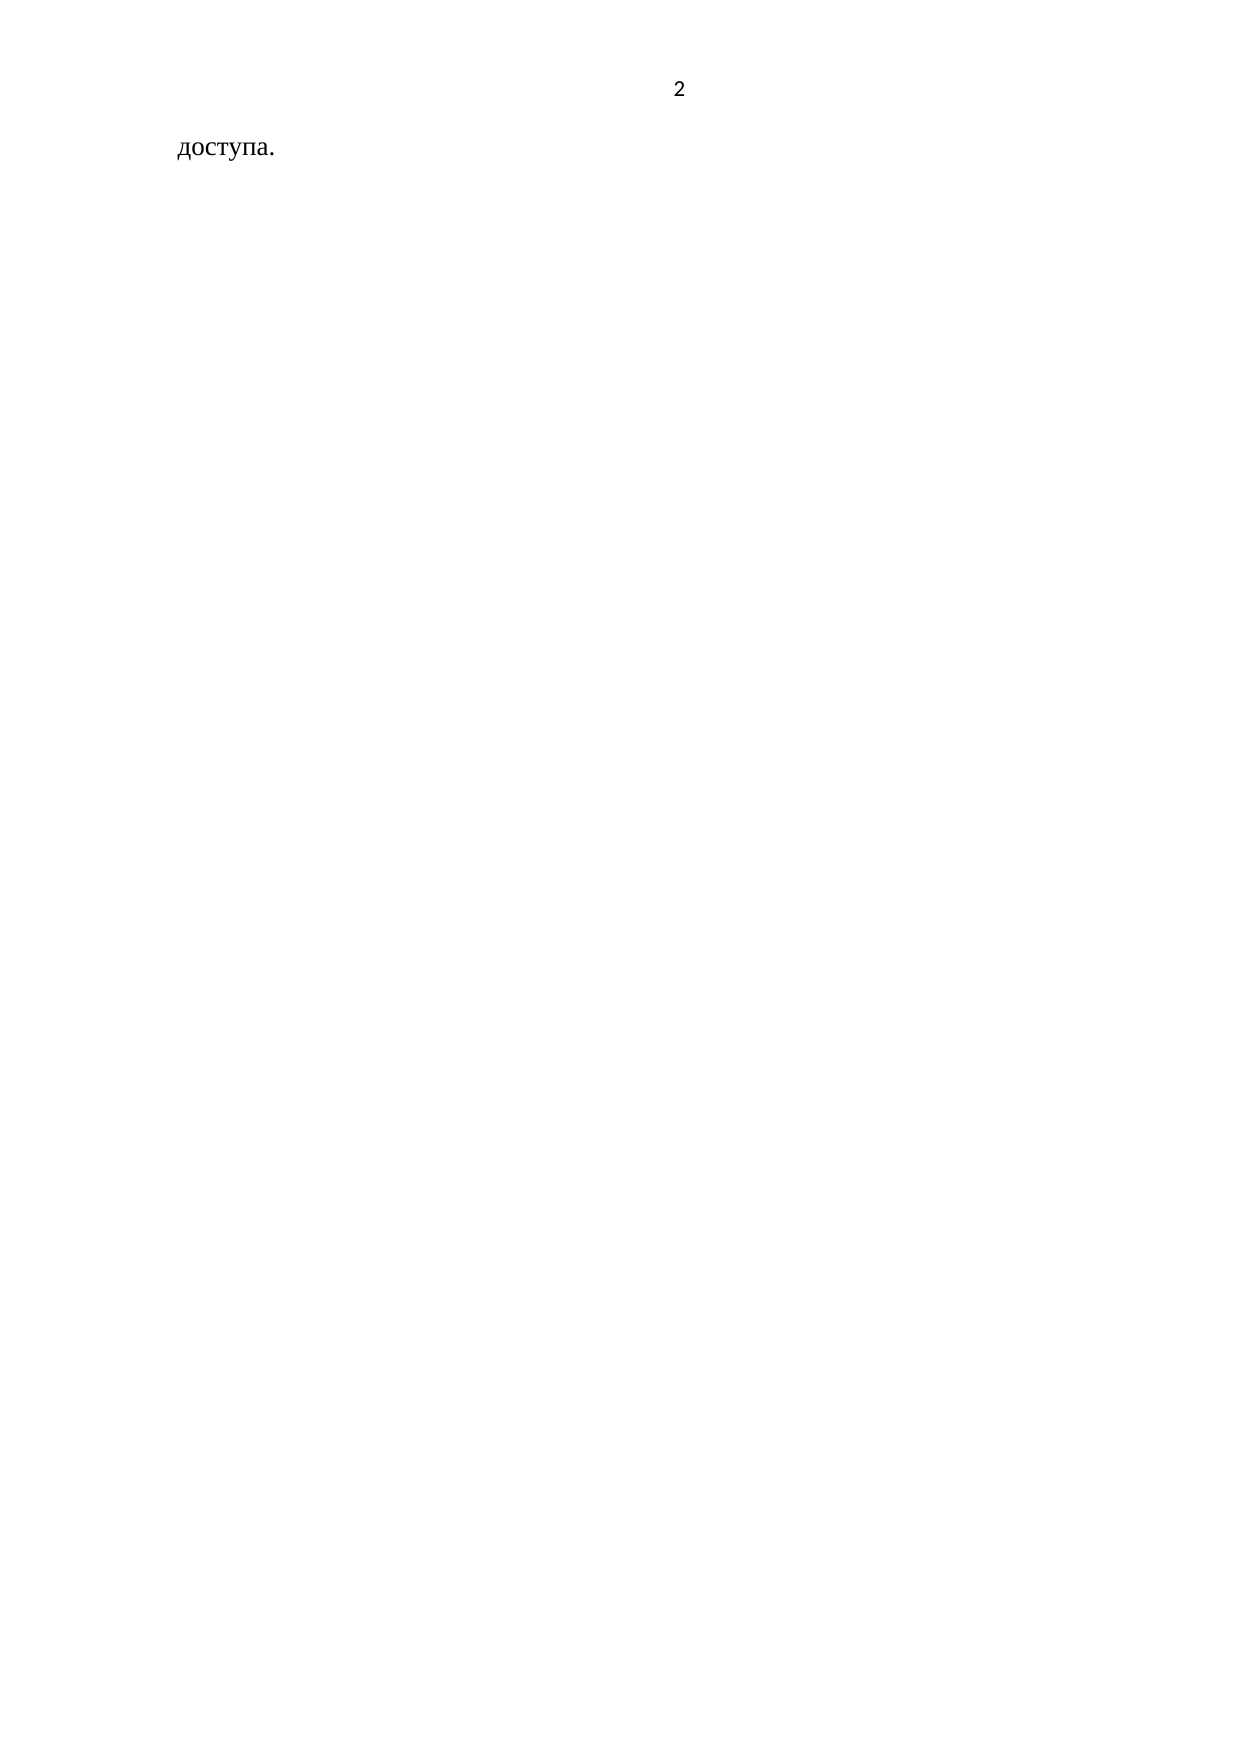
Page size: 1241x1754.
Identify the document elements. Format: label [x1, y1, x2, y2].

text [177, 130, 1181, 161]
